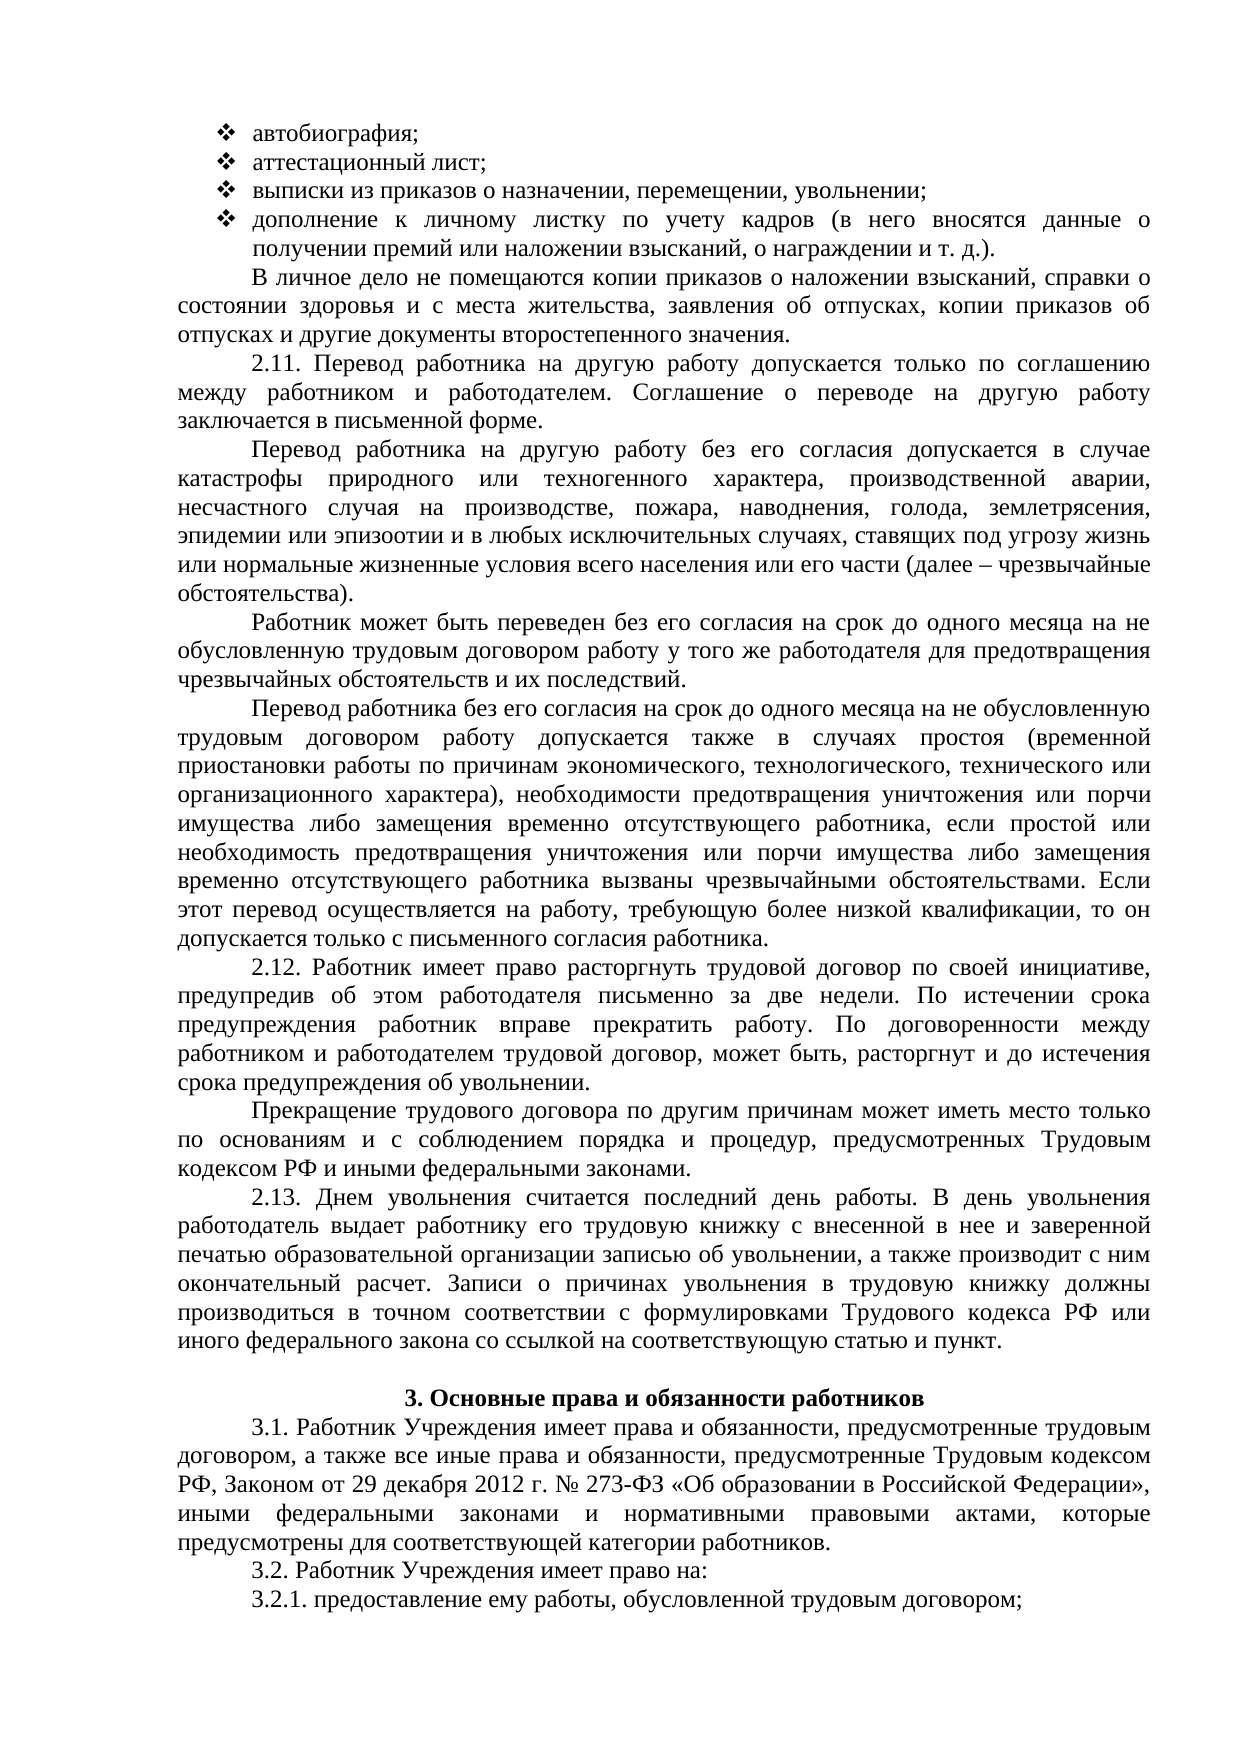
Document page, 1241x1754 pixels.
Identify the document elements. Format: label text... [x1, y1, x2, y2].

list выписки из приказов о назначении, перемещении, увольнении; [215, 176, 1152, 204]
text Перевод работника на другую работу без его согласия допускается в случае катастрофы природного или техногенного характера, производственной аварии, несчастного случая на производстве, пожара, наводнения, голода, землетрясения, эпидемии или эпизоотии и в любых исключительных случаях, ставящих под угрозу жизнь или нормальные жизненные условия всего населения или его части (далее – чрезвычайные обстоятельства). [177, 434, 1152, 607]
text Прекращение трудового договора по другим причинам может иметь место только по основаниям и с соблюдением порядка и процедур, предусмотренных Трудовым кодексом РФ и иными федеральными законами. [177, 1096, 1152, 1182]
text 3.1. Работник Учреждения имеет права и обязанности, предусмотренные трудовым договором, а также все иные права и обязанности, предусмотренные Трудовым кодексом РФ, Законом от 29 декабря 2012 г. № 273-ФЗ «Об образовании в Российской Федерации», иными федеральными законами и нормативными правовыми актами, которые предусмотрены для соответствующей категории работников. [177, 1412, 1152, 1556]
list дополнение к личному листку по учету кадров (в него вносятся данные о получении премий или наложении взысканий, о награждении и т. д.). [215, 204, 1152, 262]
text 2.11. Перевод работника на другую работу допускается только по соглашению между работником и работодателем. Соглашение о переводе на другую работу заключается в письменной форме. [177, 348, 1152, 434]
text 2.12. Работник имеет право расторгнуть трудовой договор по своей инициативе, предупредив об этом работодателя письменно за две недели. По истечении срока предупреждения работник вправе прекратить работу. По договоренности между работником и работодателем трудовой договор, может быть, расторгнут и до истечения срока предупреждения об увольнении. [177, 952, 1152, 1096]
list автобиография; [215, 118, 1152, 147]
text 3.2. Работник Учреждения имеет право на: [177, 1556, 1152, 1584]
text 3. Основные права и обязанности работников [177, 1383, 1152, 1412]
list аттестационный лист; [215, 147, 1152, 176]
text Перевод работника без его согласия на срок до одного месяца на не обусловленную трудовым договором работу допускается также в случаях простоя (временной приостановки работы по причинам экономического, технологического, технического или организационного характера), необходимости предотвращения уничтожения или порчи имущества либо замещения временно отсутствующего работника, если простой или необходимость предотвращения уничтожения или порчи имущества либо замещения временно отсутствующего работника вызваны чрезвычайными обстоятельствами. Если этот перевод осуществляется на работу, требующую более низкой квалификации, то он допускается только с письменного согласия работника. [177, 693, 1152, 952]
text 3.2.1. предоставление ему работы, обусловленной трудовым договором; [177, 1584, 1152, 1613]
text В личное дело не помещаются копии приказов о наложении взысканий, справки о состоянии здоровья и с места жительства, заявления об отпусках, копии приказов об отпусках и другие документы второстепенного значения. [177, 262, 1152, 348]
text 2.13. Днем увольнения считается последний день работы. В день увольнения работодатель выдает работнику его трудовую книжку с внесенной в нее и заверенной печатью образовательной организации записью об увольнении, а также производит с ним окончательный расчет. Записи о причинах увольнения в трудовую книжку должны производиться в точном соответствии с формулировками Трудового кодекса РФ или иного федерального закона со ссылкой на соответствующую статью и пункт. [177, 1182, 1152, 1354]
text Работник может быть переведен без его согласия на срок до одного месяца на не обусловленную трудовым договором работу у того же работодателя для предотвращения чрезвычайных обстоятельств и их последствий. [177, 607, 1152, 693]
